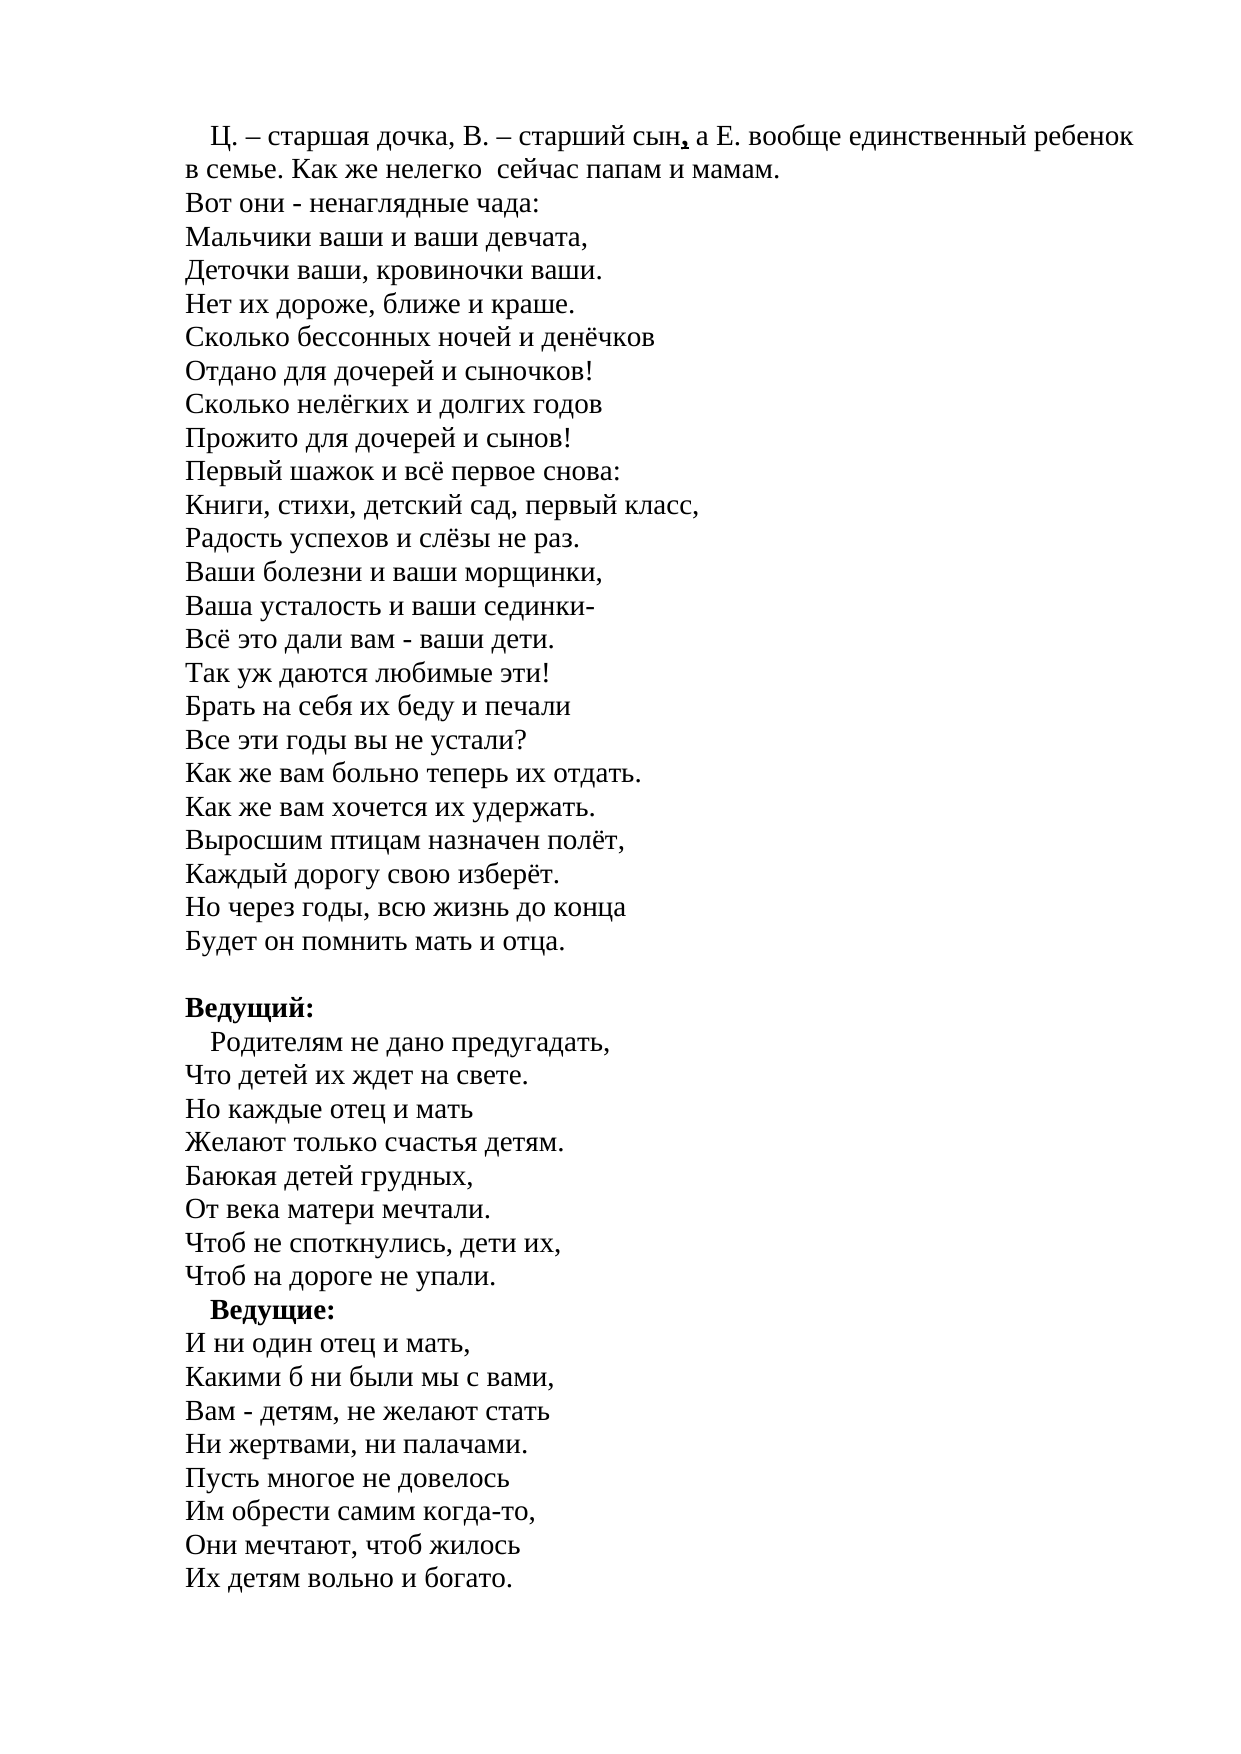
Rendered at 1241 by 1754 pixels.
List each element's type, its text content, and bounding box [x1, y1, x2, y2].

text Родителям не дано предугадать, Что детей их ждет на свете. Но каждые отец и мать Желают только счастья детям. Баюкая детей грудных, От века матери мечтали. Чтоб не споткнулись, дети их, Чтоб на дороге не упали. [185, 1024, 1144, 1292]
text Ведущие: И ни один отец и мать, Какими б ни были мы с вами, Вам - детям, не желают стать Ни жертвами, ни палачами. Пусть многое не довелось Им обрести самим когда-то, Они мечтают, чтоб жилось Их детям вольно и богато. [185, 1292, 1144, 1622]
text Ц. – старшая дочка, В. – старший сын, а Е. вообще единственный ребенок в семье. Как же нелегко сейчас папам и мамам. Вот они - ненаглядные чада: Мальчики ваши и ваши девчата, Деточки ваши, кровиночки ваши. Нет их дороже, ближе и краше. Сколько бессонных ночей и денёчков Отдано для дочерей и сыночков! Сколько нелёгких и долгих годов Прожито для дочерей и сынов! Первый шажок и всё первое снова: Книги, стихи, детский сад, первый класс, Радость успехов и слёзы не раз. Ваши болезни и ваши морщинки, Ваша усталость и ваши сединки- Всё это дали вам - ваши дети. Так уж даются любимые эти! Брать на себя их беду и печали Все эти годы вы не устали? Как же вам больно теперь их отдать. Как же вам хочется их удержать. Выросшим птицам назначен полёт, Каждый дорогу свою изберёт. Но через годы, всю жизнь до конца Будет он помнить мать и отца. Ведущий: [185, 118, 1144, 1024]
